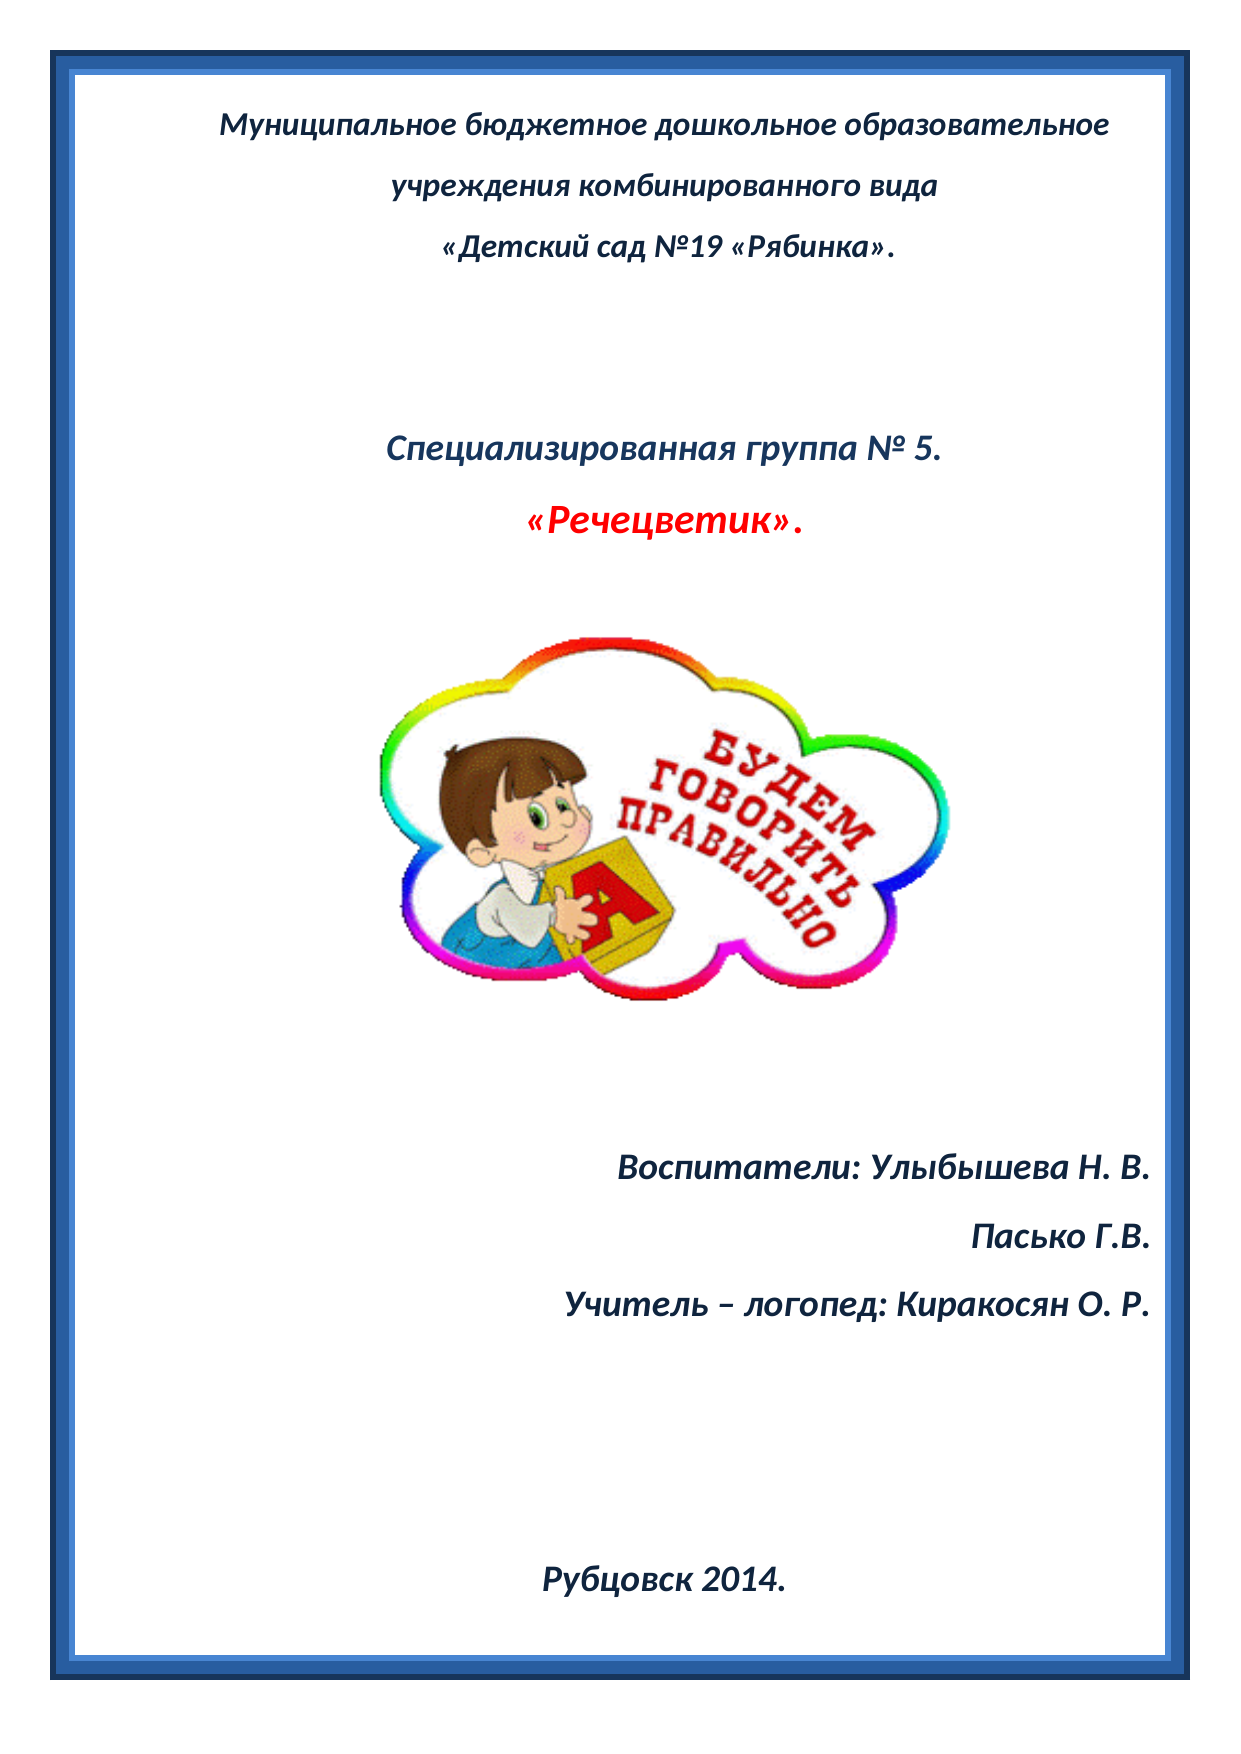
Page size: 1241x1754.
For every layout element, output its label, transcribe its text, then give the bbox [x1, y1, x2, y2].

text Муниципальное бюджетное дошкольное образовательное учреждения комбинированного вида [177, 103, 1152, 205]
text Пасько Г.В. [177, 1212, 1152, 1257]
text «Детский сад №19 «Рябинка». [177, 226, 1152, 266]
picture [372, 630, 957, 1007]
text Учитель – логопед: Киракосян О. Р. [177, 1280, 1152, 1326]
text Рубцовск 2014. [177, 1555, 1152, 1601]
text «Речецветик». [177, 493, 1152, 544]
text Специализированная группа № 5. [177, 424, 1152, 470]
text Воспитатели: Улыбышева Н. В. [177, 1143, 1152, 1189]
